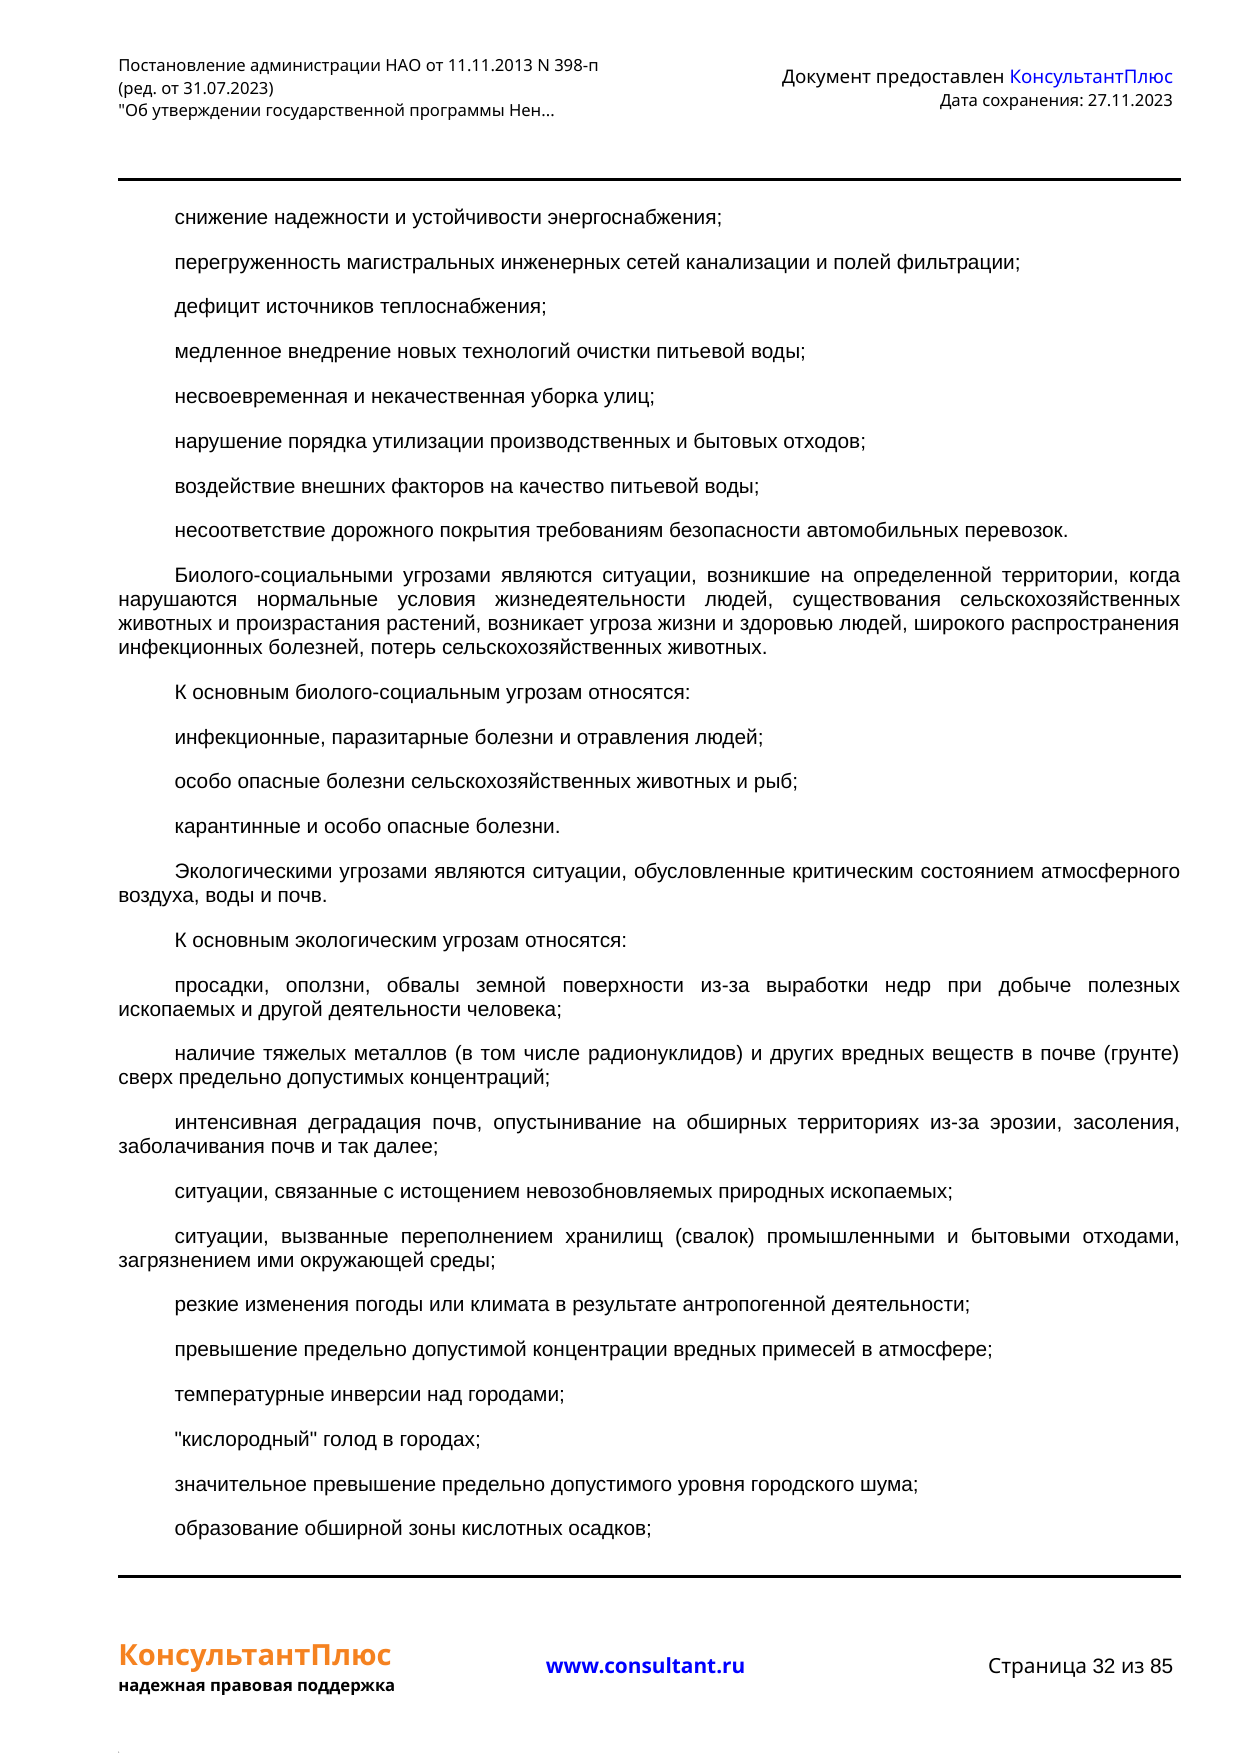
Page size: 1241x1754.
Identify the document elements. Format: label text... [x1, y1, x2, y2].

text нарушение порядка утилизации производственных и бытовых отходов; [118, 429, 1181, 453]
text превышение предельно допустимой концентрации вредных примесей в атмосфере; [118, 1337, 1181, 1361]
text интенсивная деградация почв, опустынивание на обширных территориях из-за эрозии, засоления, заболачивания почв и так далее; [118, 1110, 1181, 1158]
text карантинные и особо опасные болезни. [118, 814, 1181, 838]
text резкие изменения погоды или климата в результате антропогенной деятельности; [118, 1292, 1181, 1316]
text Экологическими угрозами являются ситуации, обусловленные критическим состоянием атмосферного воздуха, воды и почв. [118, 859, 1181, 907]
text инфекционные, паразитарные болезни и отравления людей; [118, 724, 1181, 748]
text снижение надежности и устойчивости энергоснабжения; [118, 205, 1181, 229]
text К основным экологическим угрозам относятся: [118, 928, 1181, 952]
text особо опасные болезни сельскохозяйственных животных и рыб; [118, 769, 1181, 793]
text медленное внедрение новых технологий очистки питьевой воды; [118, 339, 1181, 363]
text образование обширной зоны кислотных осадков; [118, 1516, 1181, 1540]
text воздействие внешних факторов на качество питьевой воды; [118, 473, 1181, 497]
text ситуации, вызванные переполнением хранилищ (свалок) промышленными и бытовыми отходами, загрязнением ими окружающей среды; [118, 1223, 1181, 1271]
text дефицит источников теплоснабжения; [118, 294, 1181, 318]
text несвоевременная и некачественная уборка улиц; [118, 384, 1181, 408]
text несоответствие дорожного покрытия требованиям безопасности автомобильных перевозок. [118, 518, 1181, 542]
text "кислородный" голод в городах; [118, 1427, 1181, 1451]
text наличие тяжелых металлов (в том числе радионуклидов) и других вредных веществ в почве (грунте) сверх предельно допустимых концентраций; [118, 1041, 1181, 1089]
text просадки, оползни, обвалы земной поверхности из-за выработки недр при добыче полезных ископаемых и другой деятельности человека; [118, 972, 1181, 1020]
text Биолого-социальными угрозами являются ситуации, возникшие на определенной территории, когда нарушаются нормальные условия жизнедеятельности людей, существования сельскохозяйственных животных и произрастания растений, возникает угроза жизни и здоровью людей, широкого распространения инфекционных болезней, потерь сельскохозяйственных животных. [118, 563, 1181, 659]
text температурные инверсии над городами; [118, 1382, 1181, 1406]
text перегруженность магистральных инженерных сетей канализации и полей фильтрации; [118, 249, 1181, 273]
text значительное превышение предельно допустимого уровня городского шума; [118, 1471, 1181, 1495]
text ситуации, связанные с истощением невозобновляемых природных ископаемых; [118, 1179, 1181, 1203]
text К основным биолого-социальным угрозам относятся: [118, 680, 1181, 704]
